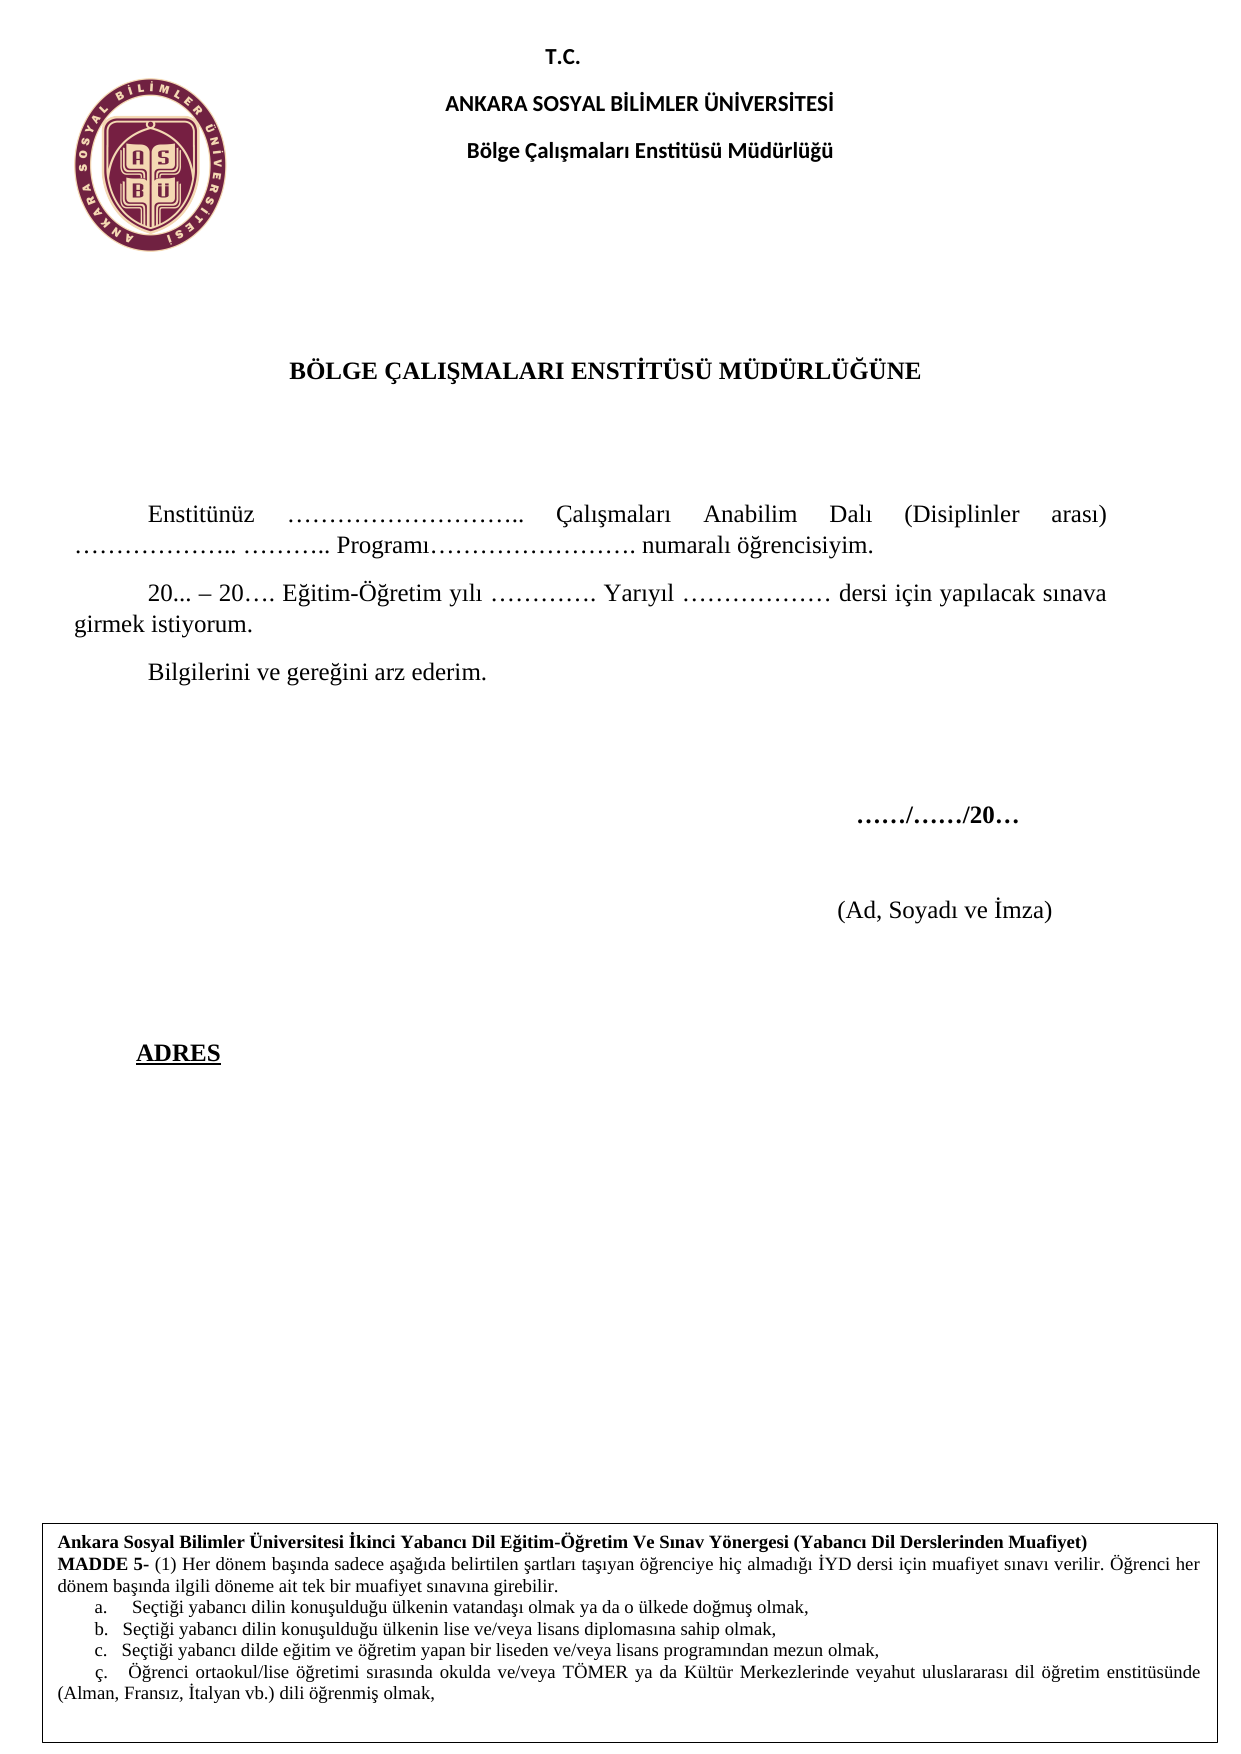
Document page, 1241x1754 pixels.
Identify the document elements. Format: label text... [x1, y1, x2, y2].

text Enstitünüz ……………………….. Çalışmaları Anabilim Dalı (Disiplinler arası) ……………….. ……….. Programı……………………. numaralı öğrencisiyim. [74, 499, 1107, 559]
text 20... – 20…. Eğitim-Öğretim yılı …………. Yarıyıl ……………… dersi için yapılacak sınava girmek istiyorum. [74, 578, 1107, 638]
picture [60, 73, 243, 257]
text ……/……/20… [29, 800, 1181, 828]
text BÖLGE ÇALIŞMALARI ENSTİTÜSÜ MÜDÜRLÜĞÜNE [29, 356, 1181, 385]
text ADRES [29, 1038, 1181, 1067]
text (Ad, Soyadı ve İmza) [29, 895, 1181, 924]
text Bilgilerini ve gereğini arz ederim. [74, 657, 1107, 685]
